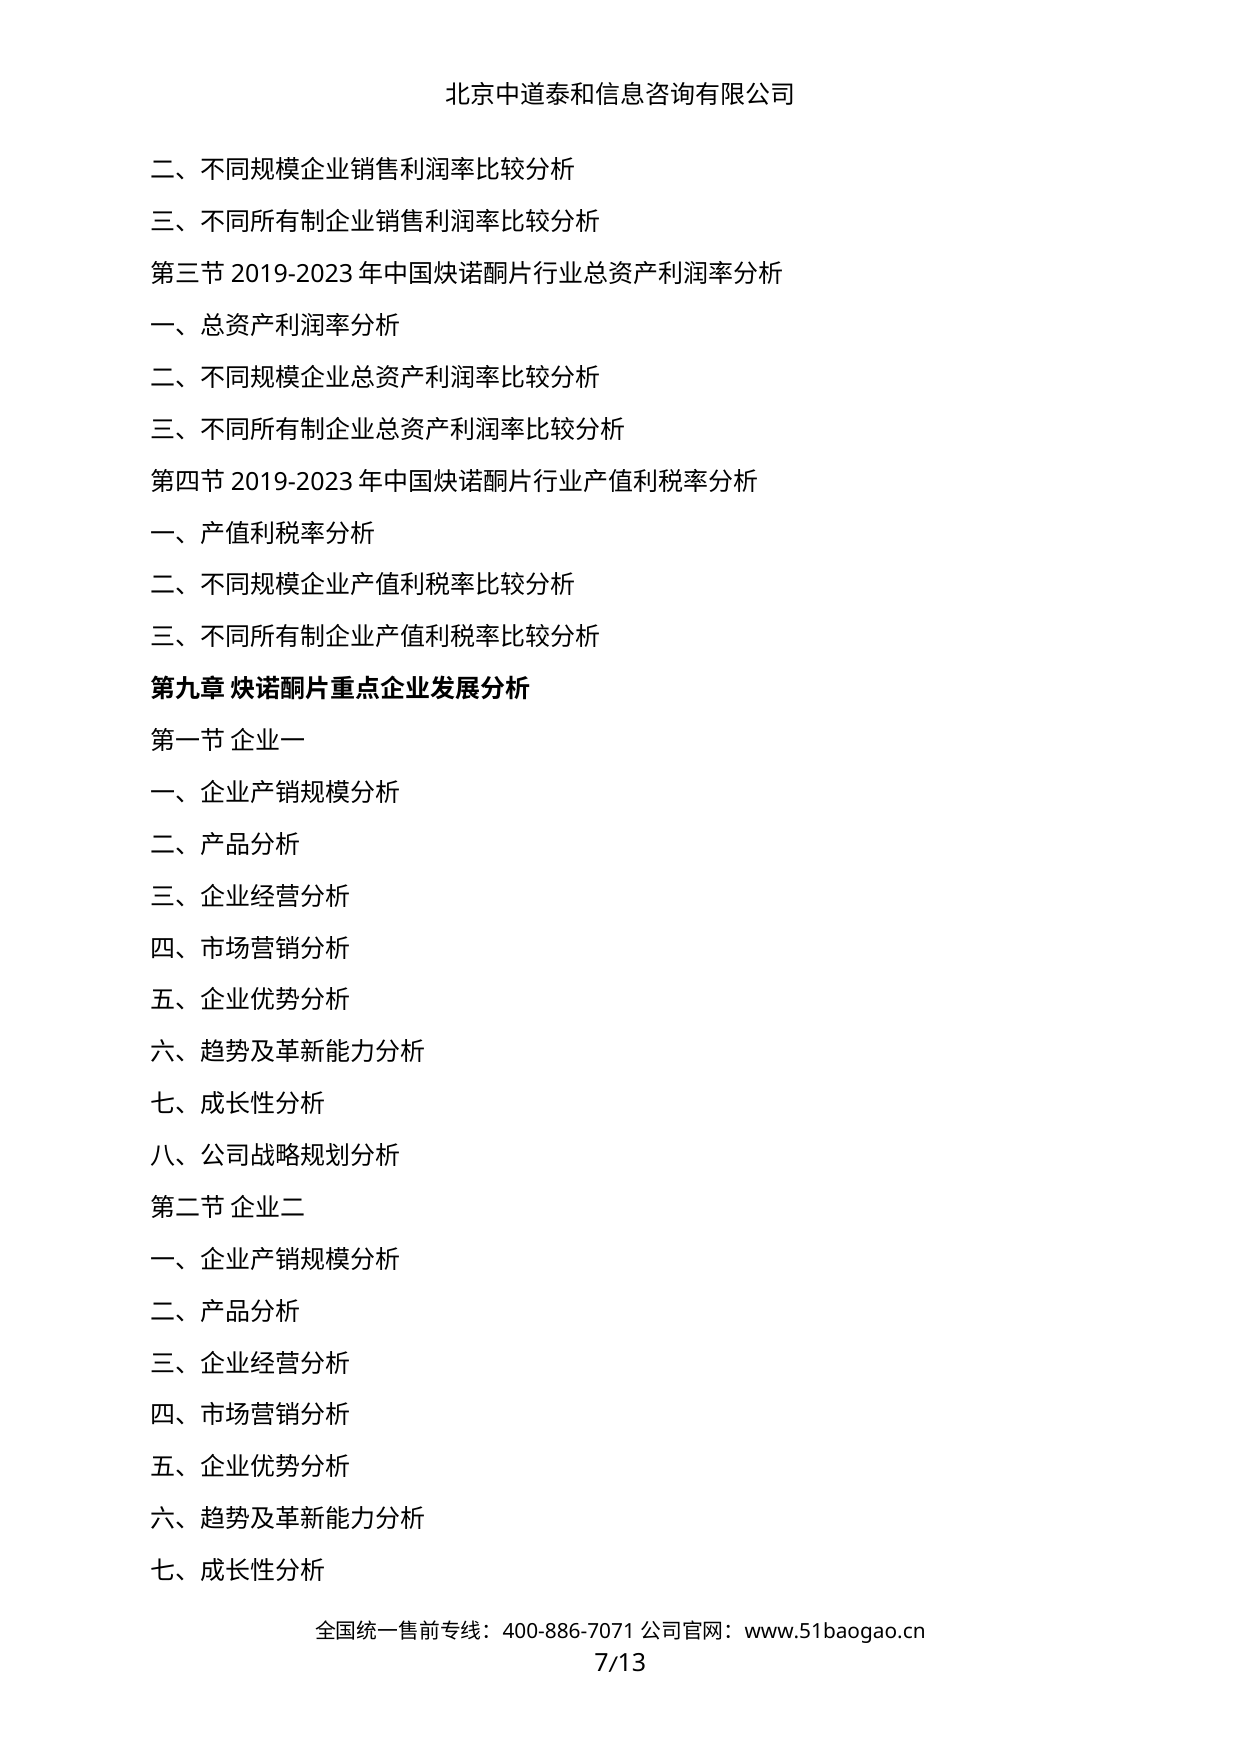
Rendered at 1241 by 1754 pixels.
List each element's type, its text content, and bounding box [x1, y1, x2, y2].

text 三、不同所有制企业产值利税率比较分析 [150, 617, 1090, 653]
text 三、不同所有制企业销售利润率比较分析 [150, 202, 1090, 238]
text 一、企业产销规模分析 [150, 1239, 1090, 1276]
text 六、趋势及革新能力分析 [150, 1032, 1090, 1068]
text 七、成长性分析 [150, 1551, 1090, 1587]
text 五、企业优势分析 [150, 980, 1090, 1016]
text 五、企业优势分析 [150, 1447, 1090, 1483]
text 二、产品分析 [150, 1291, 1090, 1327]
text 二、不同规模企业销售利润率比较分析 [150, 150, 1090, 186]
text 二、不同规模企业总资产利润率比较分析 [150, 357, 1090, 394]
text 四、市场营销分析 [150, 928, 1090, 964]
text 一、产值利税率分析 [150, 513, 1090, 549]
text 三、企业经营分析 [150, 1343, 1090, 1379]
text 七、成长性分析 [150, 1084, 1090, 1120]
text 四、市场营销分析 [150, 1395, 1090, 1431]
text 三、不同所有制企业总资产利润率比较分析 [150, 409, 1090, 446]
text 八、公司战略规划分析 [150, 1136, 1090, 1172]
text 第一节 企业一 [150, 721, 1090, 757]
text 第四节 2019-2023年中国炔诺酮片行业产值利税率分析 [150, 461, 1090, 497]
text 第九章 炔诺酮片重点企业发展分析 [150, 669, 1090, 705]
text 第三节 2019-2023年中国炔诺酮片行业总资产利润率分析 [150, 254, 1090, 290]
text 二、不同规模企业产值利税率比较分析 [150, 565, 1090, 601]
text 第二节 企业二 [150, 1187, 1090, 1224]
text 二、产品分析 [150, 824, 1090, 861]
text 一、企业产销规模分析 [150, 772, 1090, 809]
text 三、企业经营分析 [150, 876, 1090, 912]
text 六、趋势及革新能力分析 [150, 1499, 1090, 1535]
text 一、总资产利润率分析 [150, 306, 1090, 342]
